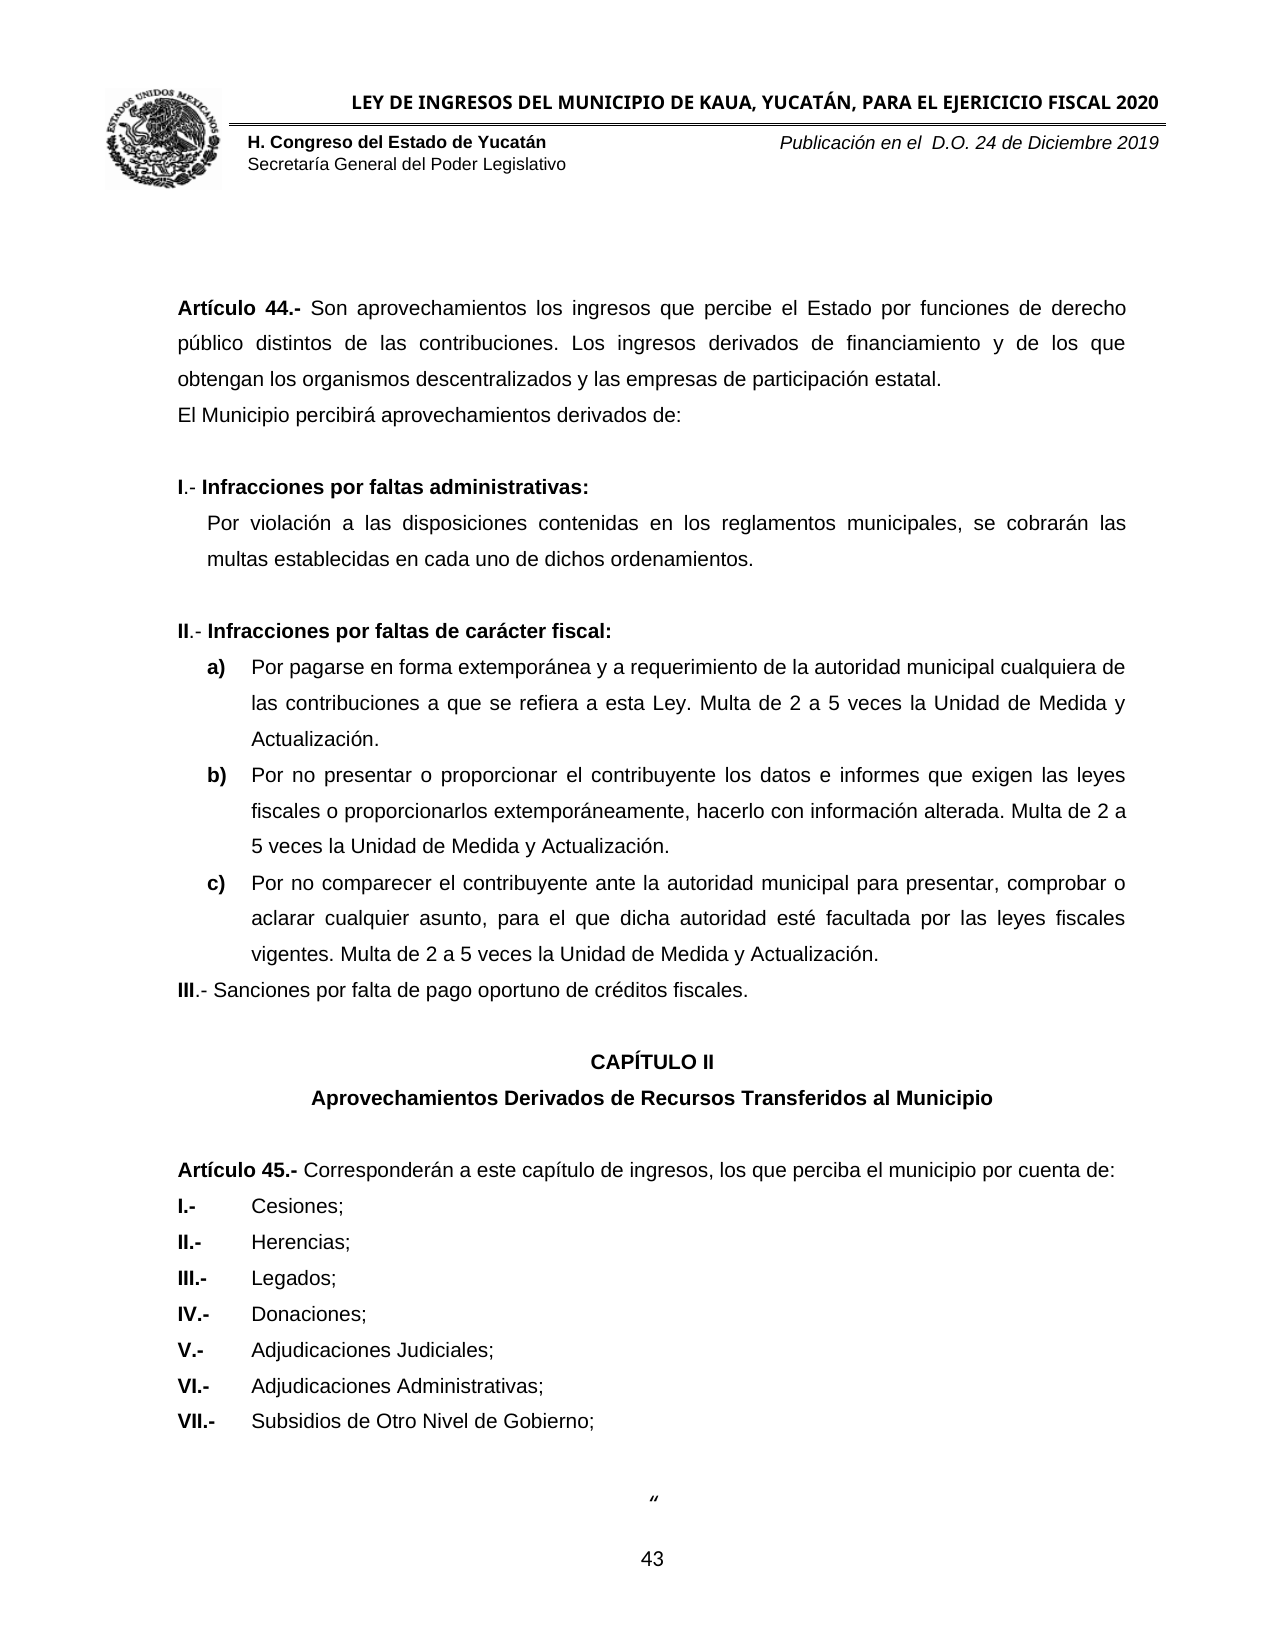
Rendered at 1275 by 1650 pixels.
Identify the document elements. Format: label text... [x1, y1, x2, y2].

list Por no comparecer el contribuyente ante la autoridad municipal para presentar, comprobar o aclarar cualquier asunto, para el que dicha autoridad esté facultada por las leyes fiscales vigentes. Multa de 2 a 5 veces la Unidad de Medida y Actualización. [207, 870, 1127, 966]
text III.- Sanciones por falta de pago oportuno de créditos fiscales. [177, 978, 1127, 1002]
list Adjudicaciones Administrativas; [177, 1373, 1127, 1397]
list Por pagarse en forma extemporánea y a requerimiento de la autoridad municipal cualquiera de las contribuciones a que se refiera a esta Ley. Multa de 2 a 5 veces la Unidad de Medida y Actualización. [207, 655, 1127, 751]
list Herencias; [177, 1230, 1127, 1254]
list Por no presentar o proporcionar el contribuyente los datos e informes que exigen las leyes fiscales o proporcionarlos extemporáneamente, hacerlo con información alterada. Multa de 2 a 5 veces la Unidad de Medida y Actualización. [207, 762, 1127, 858]
list Subsidios de Otro Nivel de Gobierno; [177, 1409, 1127, 1433]
list Adjudicaciones Judiciales; [177, 1337, 1127, 1361]
text Artículo 45.- Corresponderán a este capítulo de ingresos, los que perciba el municipio por cuenta de: [177, 1158, 1127, 1182]
list Donaciones; [177, 1302, 1127, 1326]
text El Municipio percibirá aprovechamientos derivados de: [177, 403, 1127, 427]
text Artículo 44.- Son aprovechamientos los ingresos que percibe el Estado por funciones de derecho público distintos de las contribuciones. Los ingresos derivados de financiamiento y de los que obtengan los organismos descentralizados y las empresas de participación estatal. [177, 295, 1127, 391]
text II.- Infracciones por faltas de carácter fiscal: [177, 619, 1127, 643]
text Aprovechamientos Derivados de Recursos Transferidos al Municipio [177, 1086, 1127, 1110]
list Legados; [177, 1266, 1127, 1289]
text I.- Infracciones por faltas administrativas: [177, 475, 1127, 499]
list Cesiones; [177, 1194, 1127, 1218]
text Por violación a las disposiciones contenidas en los reglamentos municipales, se cobrarán las multas establecidas en cada uno de dichos ordenamientos. [207, 511, 1127, 571]
text CAPÍTULO II [177, 1050, 1127, 1074]
